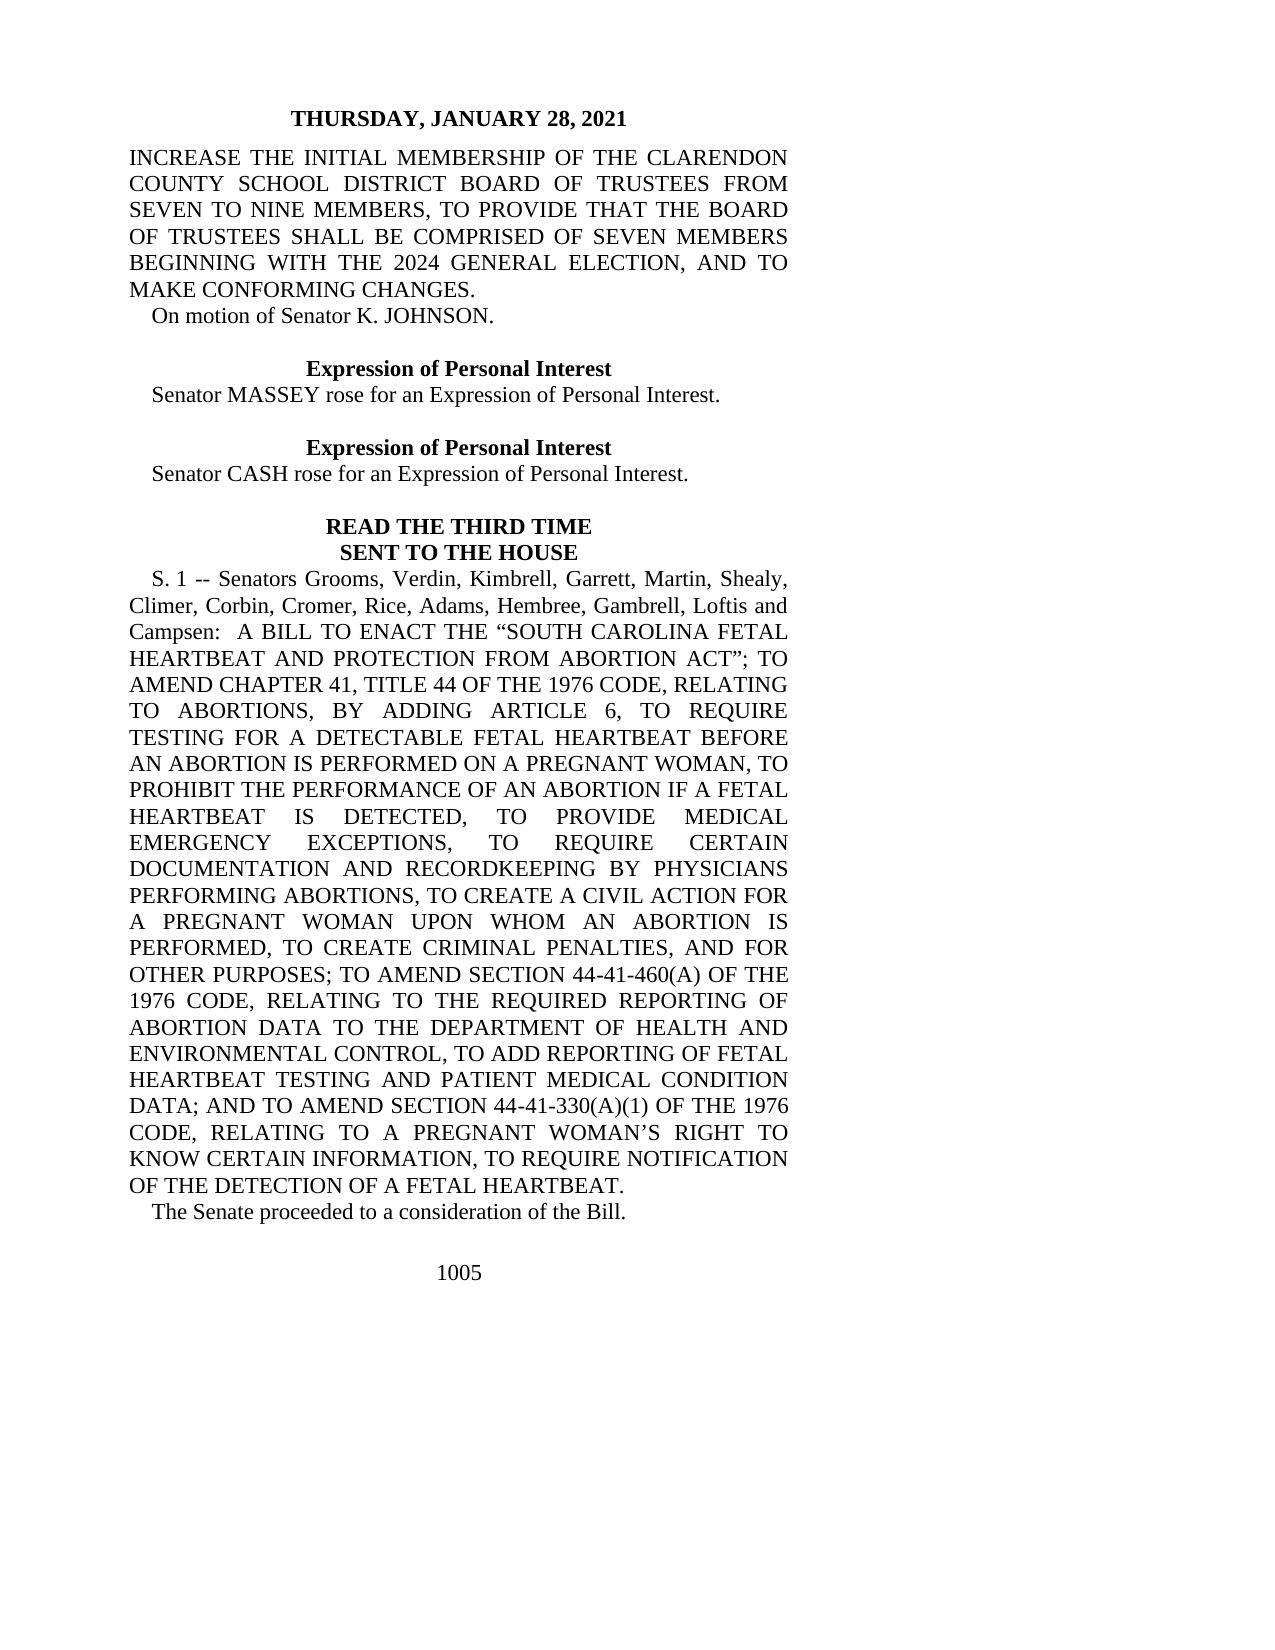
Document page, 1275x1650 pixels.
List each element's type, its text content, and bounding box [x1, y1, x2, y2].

text READ THE THIRD TIME [129, 513, 789, 539]
text Expression of Personal Interest [129, 434, 789, 460]
text Senator MASSEY rose for an Expression of Personal Interest. [129, 381, 789, 407]
text Senator CASH rose for an Expression of Personal Interest. [129, 460, 789, 486]
text The Senate proceeded to a consideration of the Bill. [129, 1198, 789, 1224]
text SENT TO THE HOUSE [129, 539, 789, 566]
text S. 1 -- Senators Grooms, Verdin, Kimbrell, Garrett, Martin, Shealy, Climer, Corbin, Cromer, Rice, Adams, Hembree, Gambrell, Loftis and Campsen: A BILL TO ENACT THE “SOUTH CAROLINA FETAL HEARTBEAT AND PROTECTION FROM ABORTION ACT”; TO AMEND CHAPTER 41, TITLE 44 OF THE 1976 CODE, RELATING TO ABORTIONS, BY ADDING ARTICLE 6, TO REQUIRE TESTING FOR A DETECTABLE FETAL HEARTBEAT BEFORE AN ABORTION IS PERFORMED ON A PREGNANT WOMAN, TO PROHIBIT THE PERFORMANCE OF AN ABORTION IF A FETAL HEARTBEAT IS DETECTED, TO PROVIDE MEDICAL EMERGENCY EXCEPTIONS, TO REQUIRE CERTAIN DOCUMENTATION AND RECORDKEEPING BY PHYSICIANS PERFORMING ABORTIONS, TO CREATE A CIVIL ACTION FOR A PREGNANT WOMAN UPON WHOM AN ABORTION IS PERFORMED, TO CREATE CRIMINAL PENALTIES, AND FOR OTHER PURPOSES; TO AMEND SECTION 44-41-460(A) OF THE 1976 CODE, RELATING TO THE REQUIRED REPORTING OF ABORTION DATA TO THE DEPARTMENT OF HEALTH AND ENVIRONMENTAL CONTROL, TO ADD REPORTING OF FETAL HEARTBEAT TESTING AND PATIENT MEDICAL CONDITION DATA; AND TO AMEND SECTION 44-41-330(A)(1) OF THE 1976 CODE, RELATING TO A PREGNANT WOMAN’S RIGHT TO KNOW CERTAIN INFORMATION, TO REQUIRE NOTIFICATION OF THE DETECTION OF A FETAL HEARTBEAT. [129, 566, 789, 1198]
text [129, 144, 789, 302]
text Expression of Personal Interest [129, 355, 789, 381]
text On motion of Senator K. JOHNSON. [129, 302, 789, 328]
